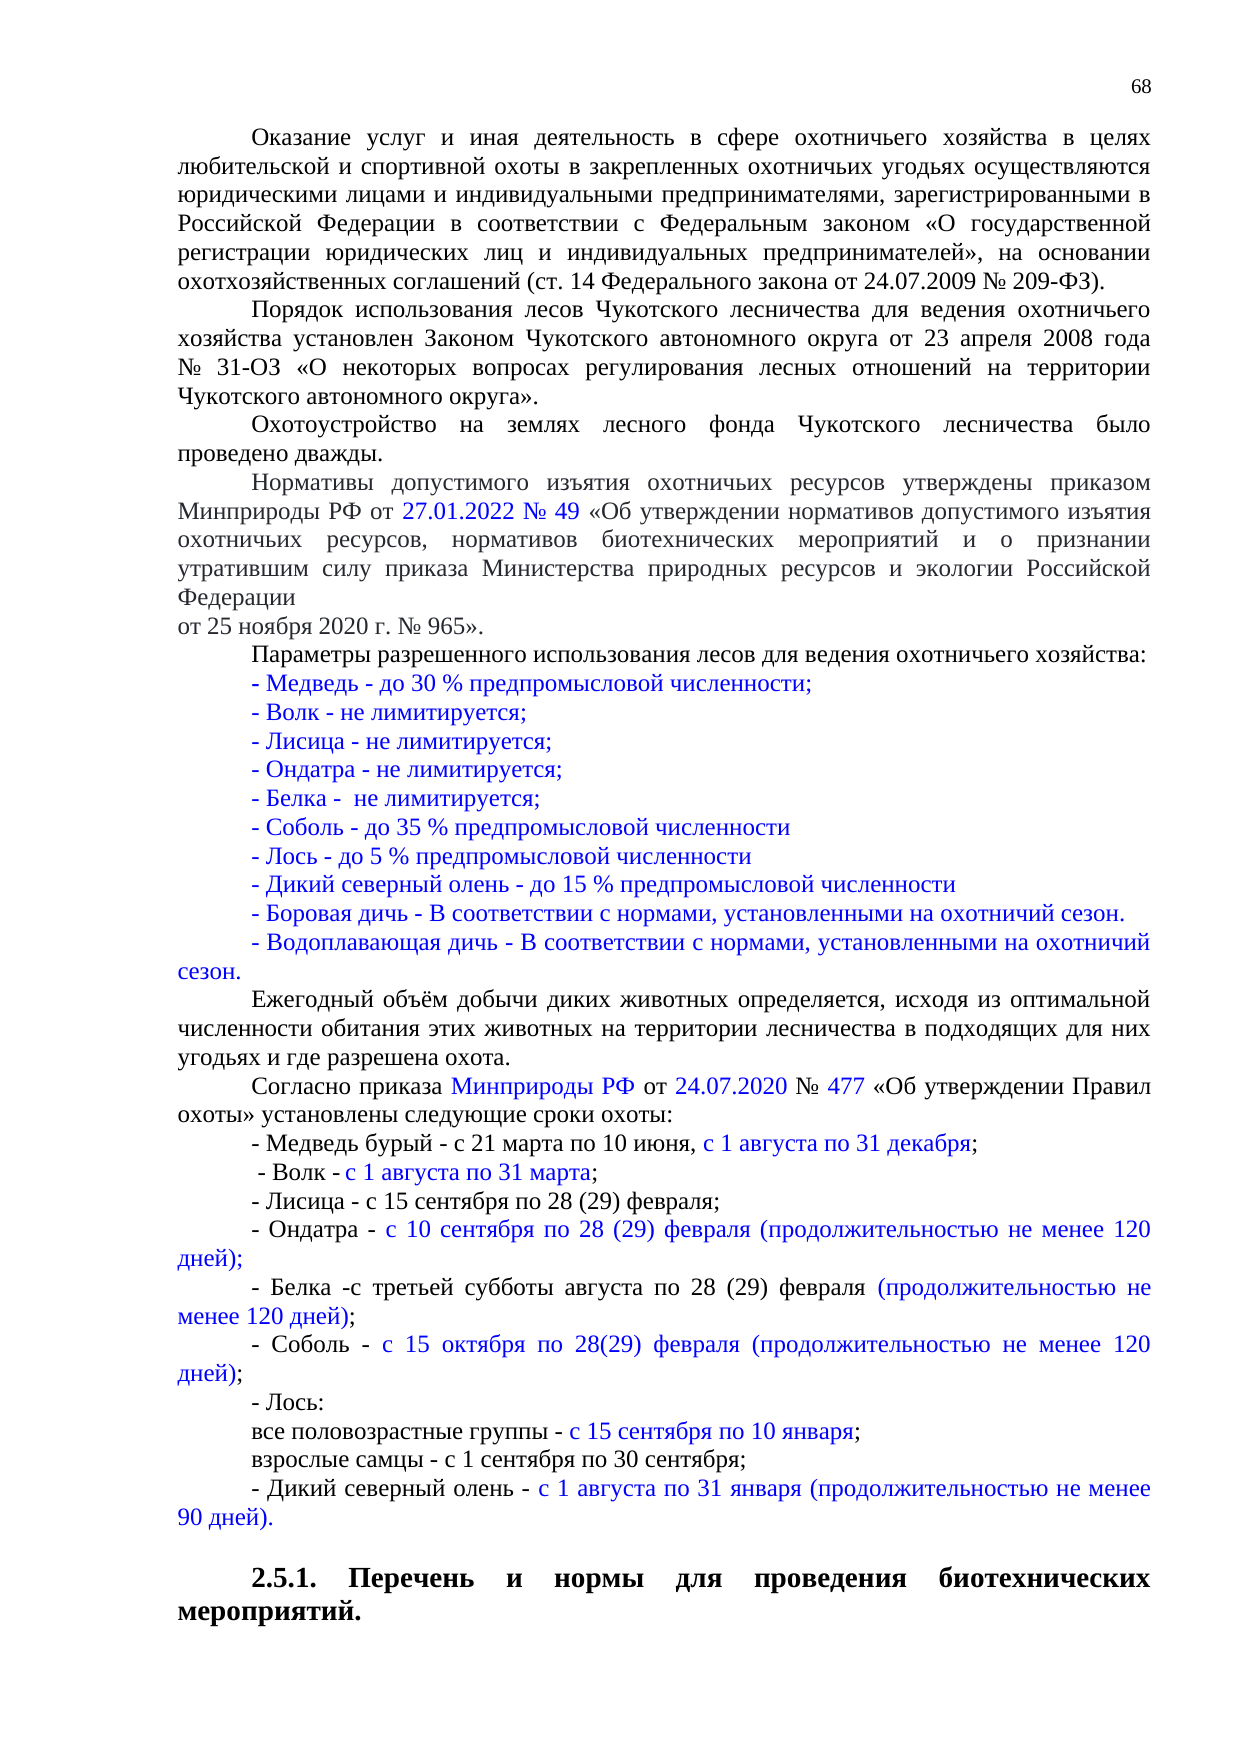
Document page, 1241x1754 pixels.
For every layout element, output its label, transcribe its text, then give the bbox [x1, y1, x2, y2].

text - Медведь бурый - с 21 марта по 10 июня, с 1 августа по 31 декабря; [177, 1128, 1152, 1157]
text - Дикий северный олень - с 1 августа по 31 января (продолжительностью не менее 90 дней). [177, 1473, 1152, 1531]
text - Соболь - с 15 октября по 28(29) февраля (продолжительностью не менее 120 дней); [177, 1329, 1152, 1387]
text - Лисица - с 15 сентября по 28 (29) февраля; [177, 1186, 1152, 1214]
text - Дикий северный олень - до 15 % предпромысловой численности [177, 869, 1152, 898]
text - Лось - до 5 % предпромысловой численности [177, 841, 1152, 869]
text - Ондатра - не лимитируется; [177, 754, 1152, 783]
text Параметры разрешенного использования лесов для ведения охотничьего хозяйства: [177, 639, 1152, 668]
text взрослые самцы - с 1 сентября по 30 сентября; [177, 1444, 1152, 1473]
text - Лисица - не лимитируется; [177, 726, 1152, 754]
text - Белка -с третьей субботы августа по 28 (29) февраля (продолжительностью не менее 120 дней); [177, 1272, 1152, 1329]
text - Соболь - до 35 % предпромысловой численности [177, 812, 1152, 841]
text Согласно приказа Минприроды РФ от 24.07.2020 № 477 «Об утверждении Правил охоты» установлены следующие сроки охоты: [177, 1071, 1152, 1128]
text - Боровая дичь - В соответствии с нормами, установленными на охотничий сезон. [177, 898, 1152, 927]
text 2.5.1. Перечень и нормы для проведения биотехнических мероприятий. [177, 1560, 1152, 1627]
text - Волк - с 1 августа по 31 марта; [177, 1157, 1152, 1186]
text Оказание услуг и иная деятельность в сфере охотничьего хозяйства в целях любительской и спортивной охоты в закрепленных охотничьих угодьях осуществляются юридическими лицами и индивидуальными предпринимателями, зарегистрированными в Российской Федерации в соответствии с Федеральным законом «О государственной регистрации юридических лиц и индивидуальных предпринимателей», на основании охотхозяйственных соглашений (ст. 14 Федерального закона от 24.07.2009 № 209-ФЗ). [177, 122, 1152, 294]
text Охотоустройство на землях лесного фонда Чукотского лесничества было проведено дважды. [177, 409, 1152, 467]
text - Медведь - до 30 % предпромысловой численности; [177, 668, 1152, 697]
text Порядок использования лесов Чукотского лесничества для ведения охотничьего хозяйства установлен Законом Чукотского автономного округа от 23 апреля 2008 года № 31-ОЗ «О некоторых вопросах регулирования лесных отношений на территории Чукотского автономного округа». [177, 294, 1152, 409]
text - Белка - не лимитируется; [177, 783, 1152, 812]
text - Ондатра - с 10 сентября по 28 (29) февраля (продолжительностью не менее 120 дней); [177, 1214, 1152, 1272]
text - Водоплавающая дичь - В соответствии с нормами, установленными на охотничий сезон. [177, 927, 1152, 984]
text Ежегодный объём добычи диких животных определяется, исходя из оптимальной численности обитания этих животных на территории лесничества в подходящих для них угодьях и где разрешена охота. [177, 984, 1152, 1071]
text Нормативы допустимого изъятия охотничьих ресурсов утверждены приказом Минприроды РФ от 27.01.2022 № 49 «Об утверждении нормативов допустимого изъятия охотничьих ресурсов, нормативов биотехнических мероприятий и о признании утратившим силу приказа Министерства природных ресурсов и экологии Российской Федерации от 25 ноября 2020 г. № 965». [177, 467, 1152, 639]
text - Волк - не лимитируется; [177, 697, 1152, 726]
text все половозрастные группы - с 15 сентября по 10 января; [177, 1416, 1152, 1444]
text - Лось: [177, 1387, 1152, 1416]
